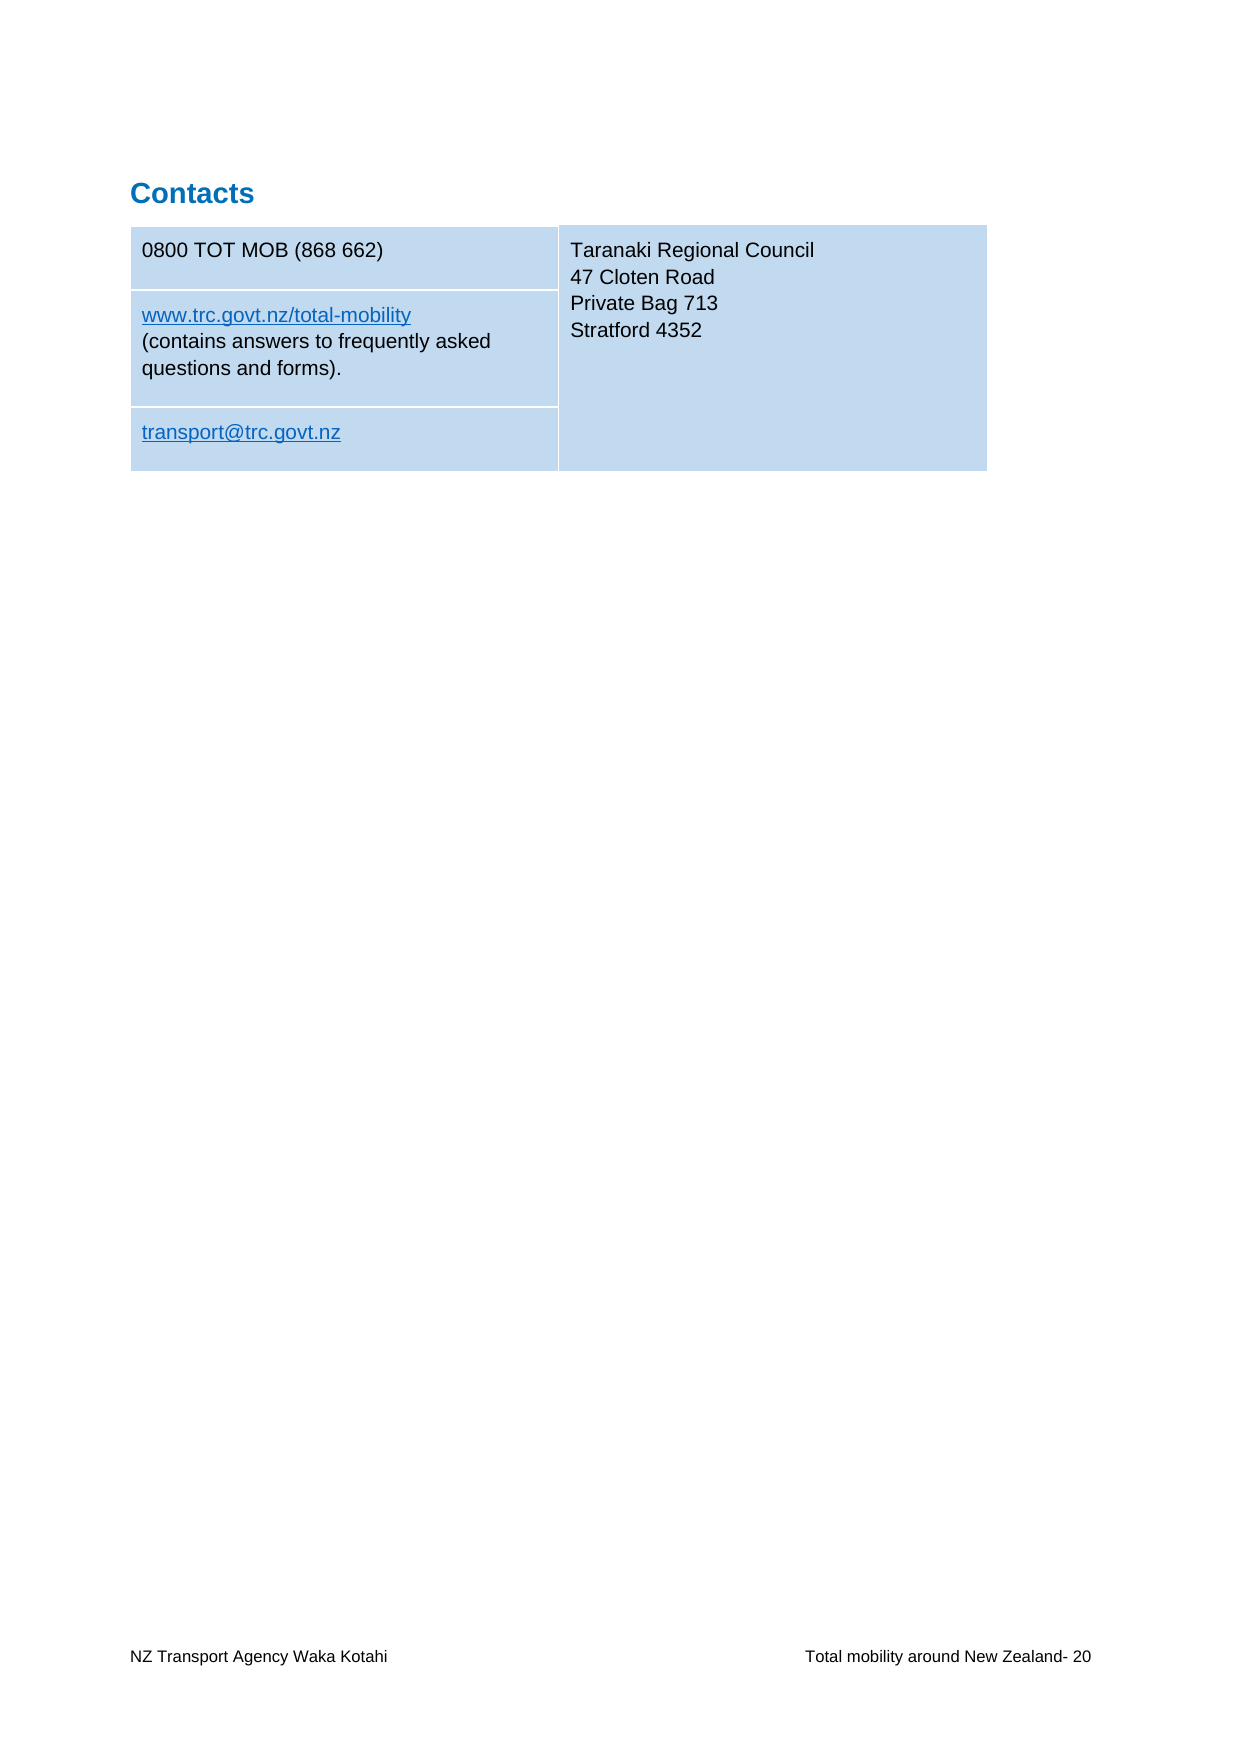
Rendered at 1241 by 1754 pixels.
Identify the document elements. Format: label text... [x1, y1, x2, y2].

table_header Taranaki Regional Council 47 Cloten Road Private Bag 713 Stratford 4352 [559, 225, 987, 406]
table_cell [559, 406, 987, 471]
table_header 0800 TOT MOB (868 662) [131, 227, 558, 289]
table_cell www.trc.govt.nz/total-mobility (contains answers to frequently asked questions and forms). [131, 291, 558, 406]
subtitle Contacts [130, 176, 1110, 209]
table_cell transport@trc.govt.nz [131, 408, 558, 471]
